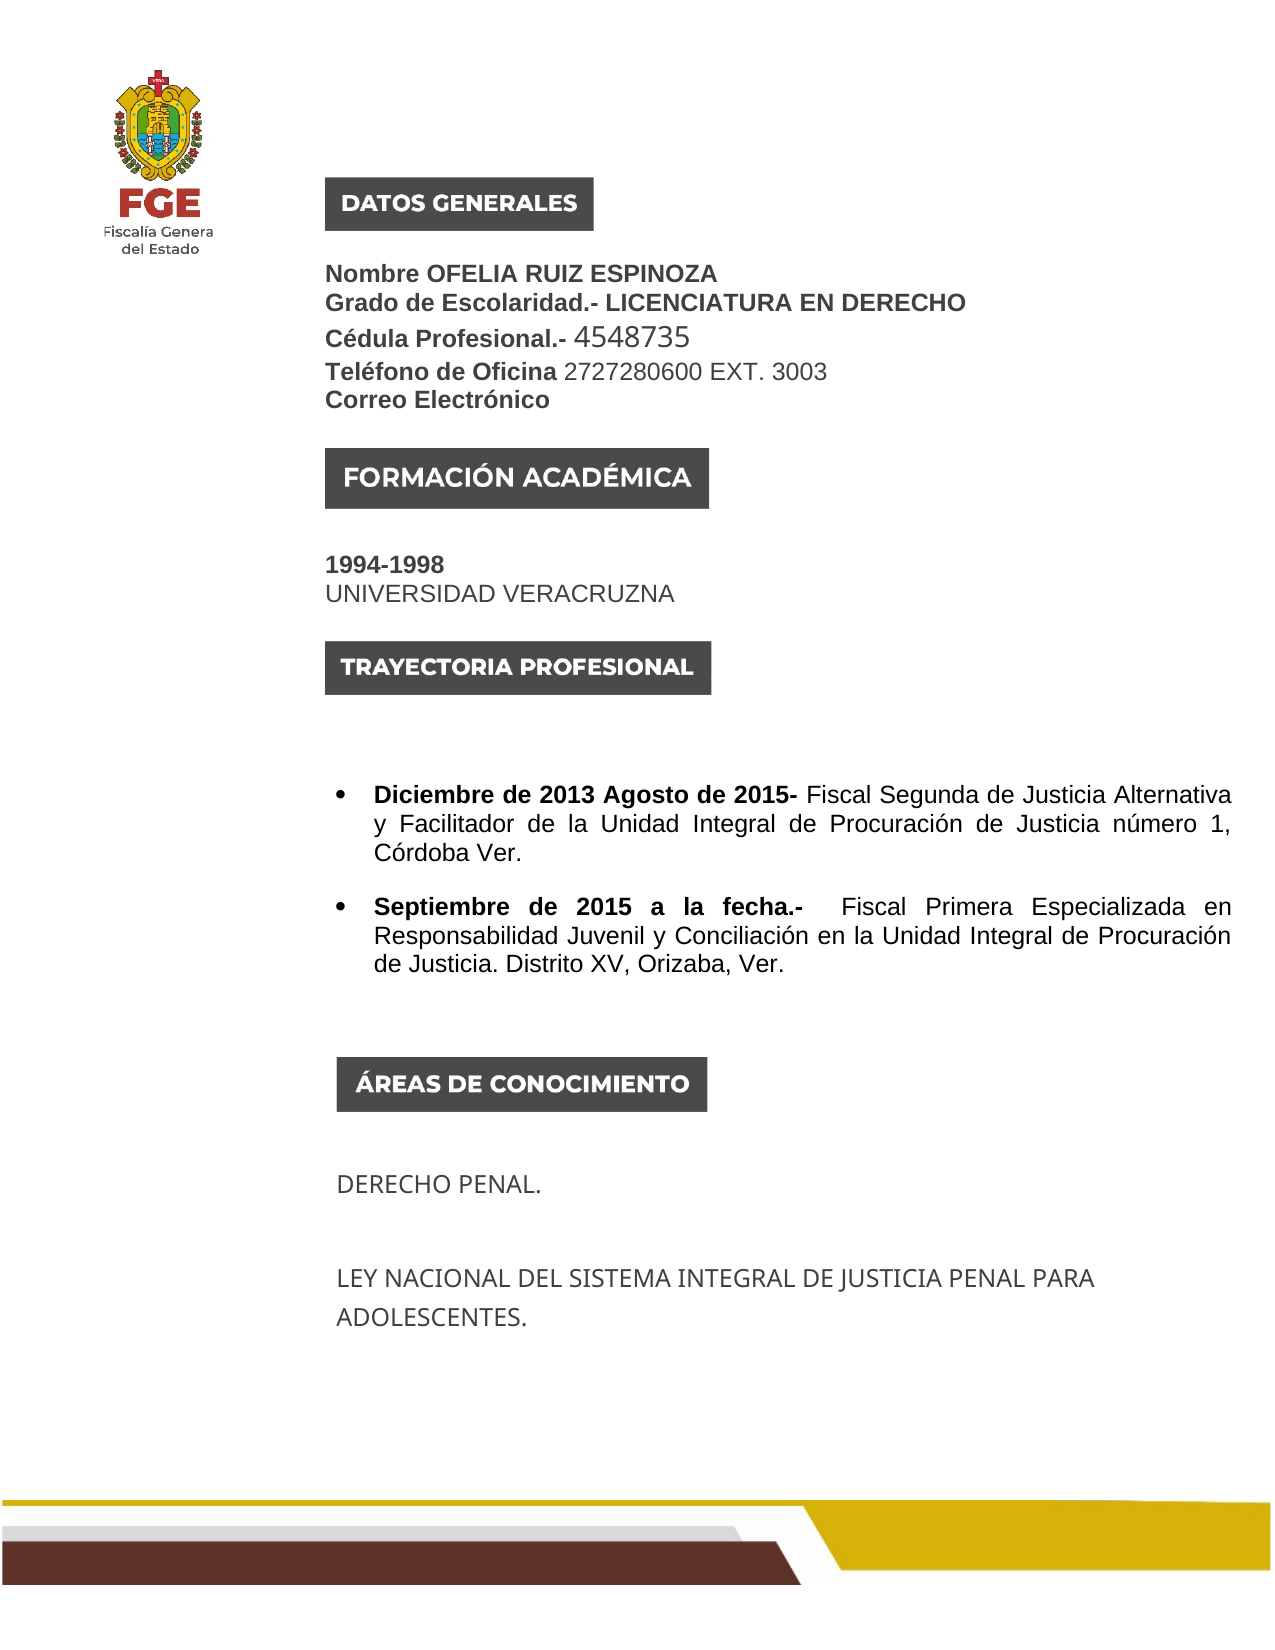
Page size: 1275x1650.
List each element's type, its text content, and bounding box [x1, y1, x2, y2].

text Correo Electrónico [325, 385, 1098, 414]
picture [325, 641, 712, 695]
picture [325, 448, 710, 509]
text 1994-1998 [325, 550, 1098, 578]
picture [103, 70, 213, 252]
text Nombre OFELIA RUIZ ESPINOZA [325, 259, 1098, 288]
text UNIVERSIDAD VERACRUZNA [325, 578, 1098, 607]
picture [336, 1057, 708, 1112]
picture [325, 177, 594, 231]
table_header Diciembre de 2013 Agosto de 2015- Fiscal Segunda de Justicia Alternativa y Facilitador de la Unidad Integral de Procuración de Justicia número 1, Córdoba Ver. Septiembre de 2015 a la fecha.- Fiscal Primera Especializada en Responsabilidad Juvenil y Conciliación en la Unidad Integral de Procuración de Justicia. Distrito XV, Orizaba, Ver. DERECHO PENAL. LEY NACIONAL DEL SISTEMA INTEGRAL DE JUSTICIA PENAL PARA ADOLESCENTES. [325, 702, 1244, 1440]
text Cédula Profesional.- 4548735 [325, 317, 1098, 356]
picture [0, 1500, 1271, 1584]
text Grado de Escolaridad.- LICENCIATURA EN DERECHO [325, 288, 1098, 317]
text Teléfono de Oficina 2727280600 EXT. 3003 [325, 356, 1098, 385]
